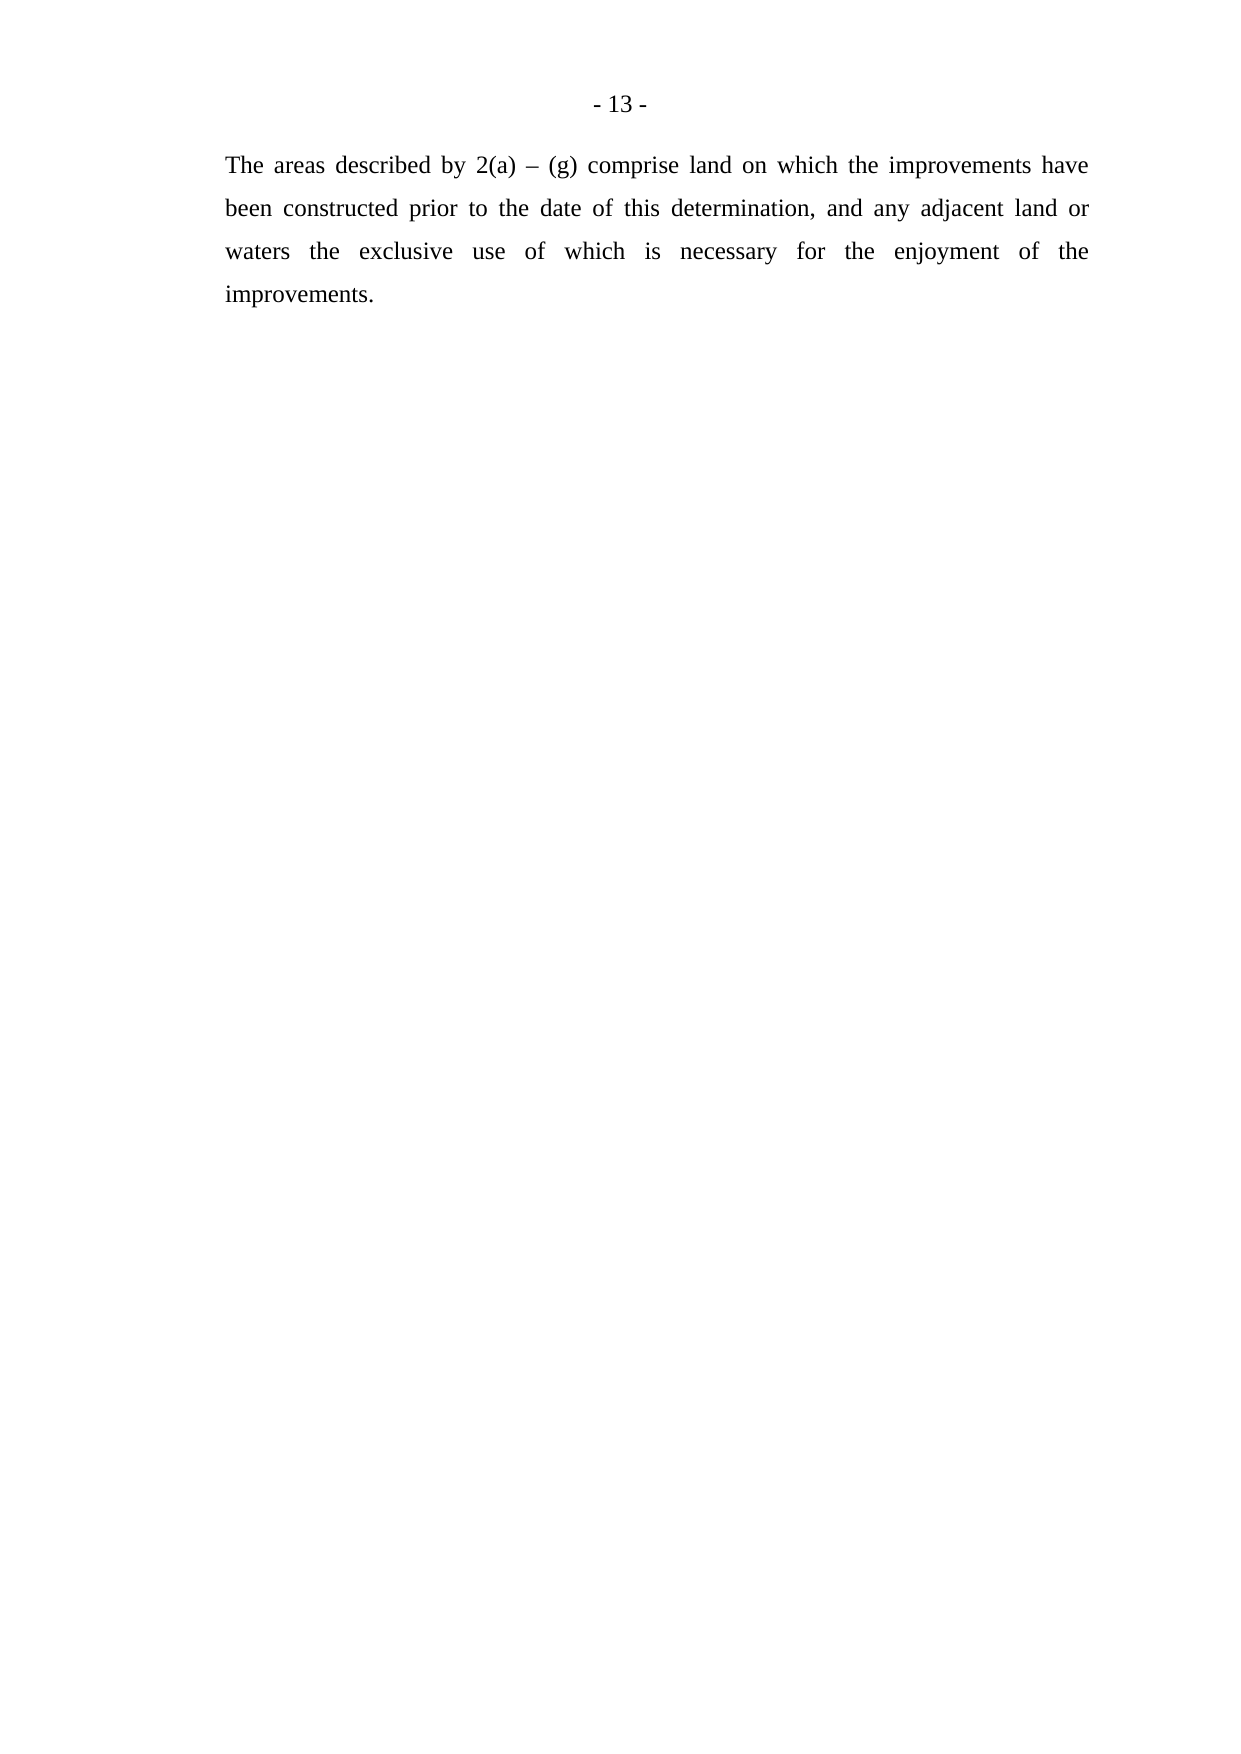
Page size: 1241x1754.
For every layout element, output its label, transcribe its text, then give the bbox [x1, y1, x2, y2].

text The areas described by 2(a) – (g) comprise land on which the improvements have been constructed prior to the date of this determination, and any adjacent land or waters the exclusive use of which is necessary for the enjoyment of the improvements. [225, 150, 1090, 308]
